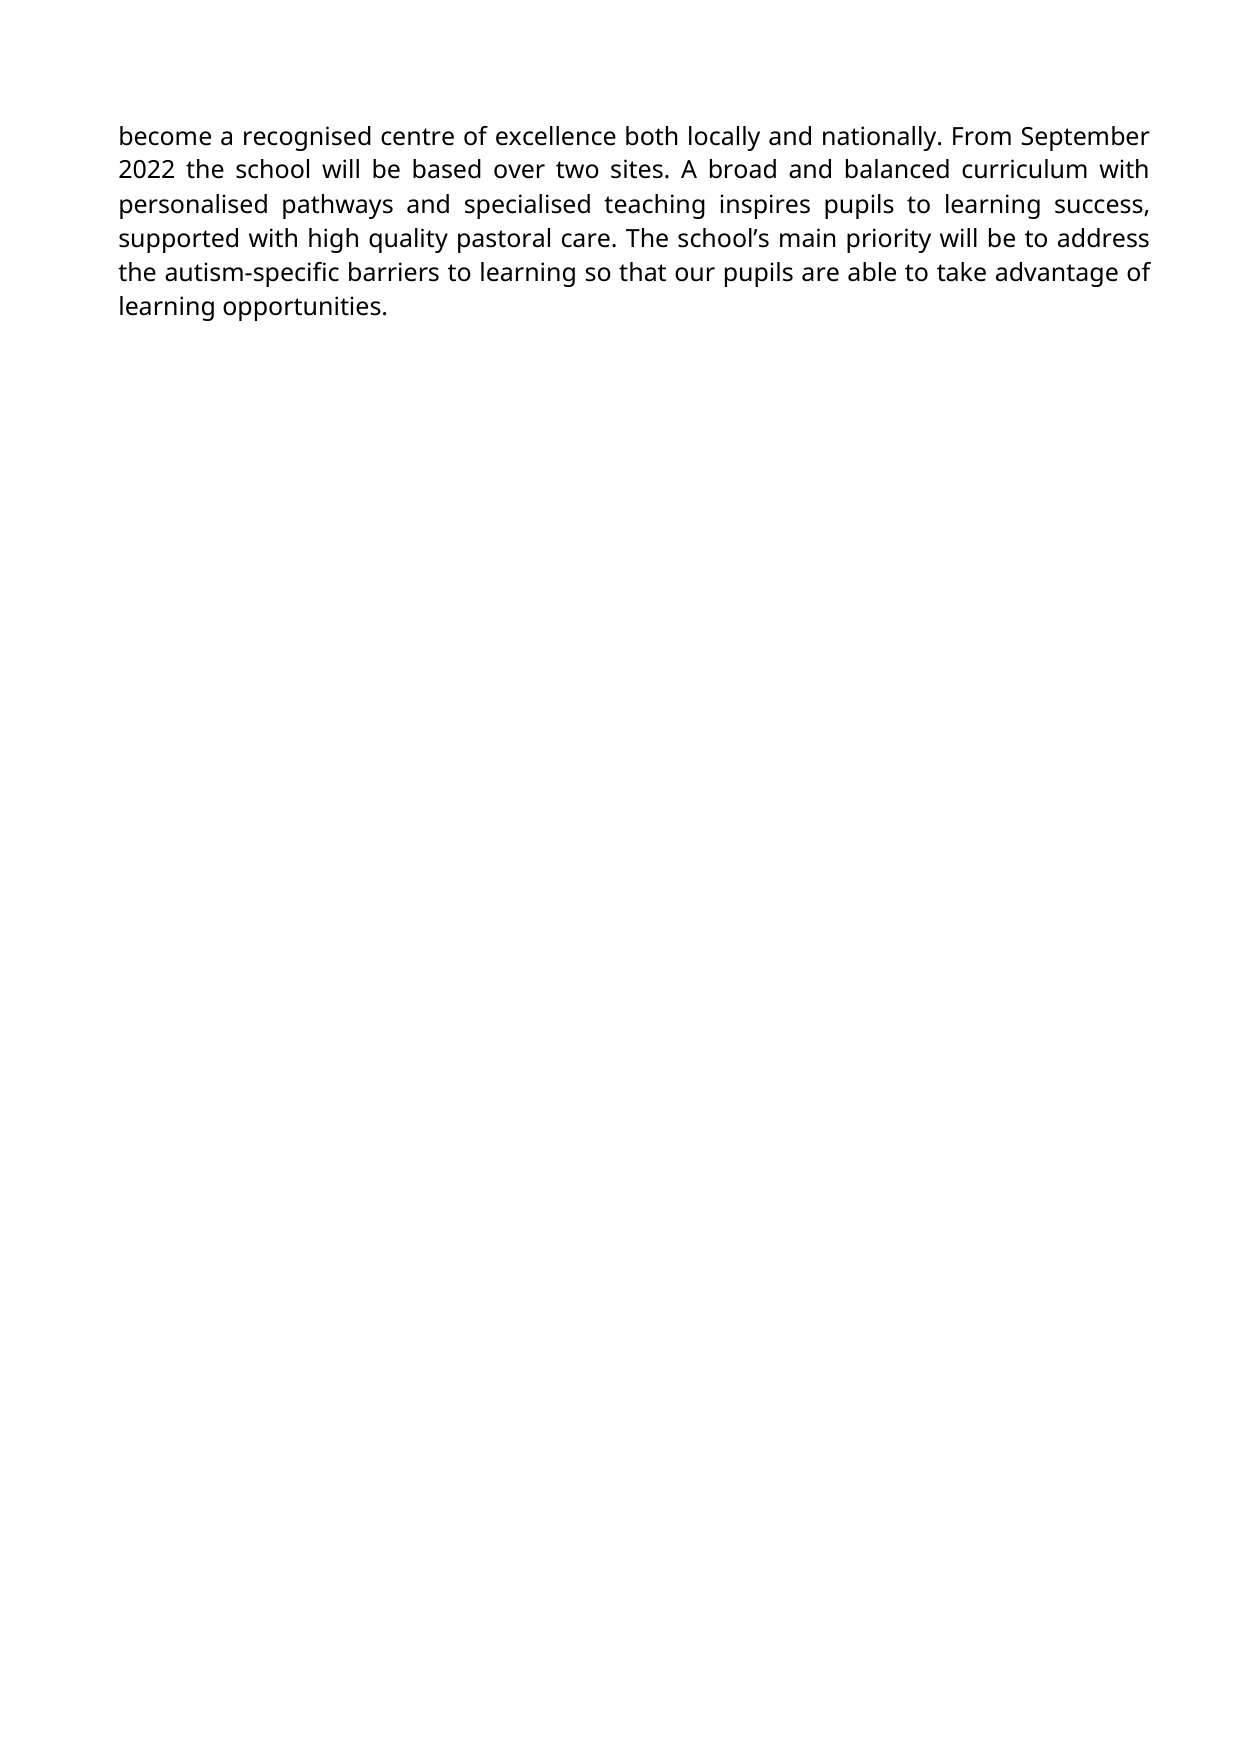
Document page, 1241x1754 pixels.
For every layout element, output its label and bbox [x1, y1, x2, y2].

text [118, 118, 1152, 322]
